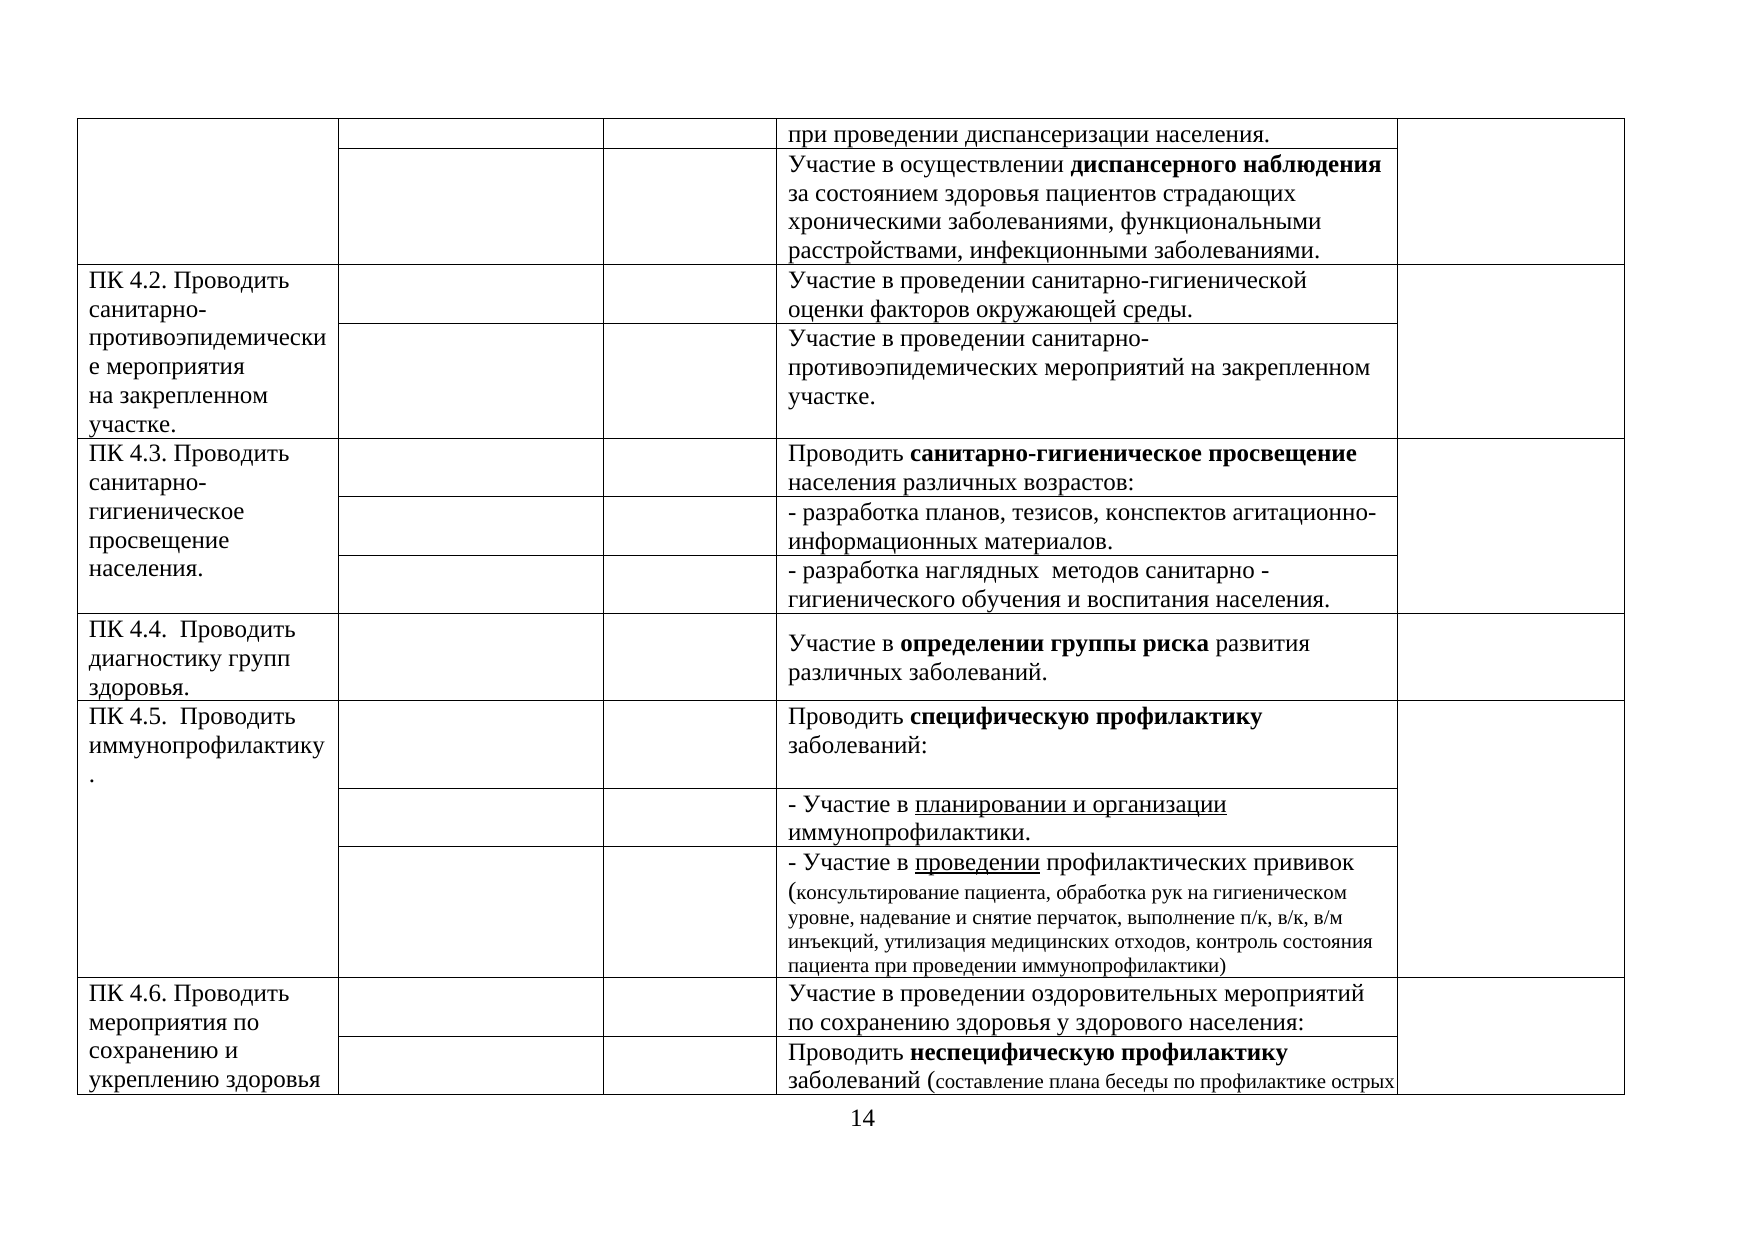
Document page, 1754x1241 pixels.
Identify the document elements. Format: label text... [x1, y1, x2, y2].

table_cell - Участие в проведении профилактических прививок (консультирование пациента, обработка рук на гигиеническом уровне, надевание и снятие перчаток, выполнение п/к, в/к, в/м инъекций, утилизация медицинских отходов, контроль состояния пациента при проведении иммунопрофилактики) [777, 847, 1397, 977]
table_cell ПК 4.4. Проводить диагностику групп здоровья. [78, 614, 338, 700]
table_cell [604, 119, 776, 148]
table_cell ПК 4.6. Проводить мероприятия по сохранению и укреплению здоровья различных возрастных групп населения [78, 978, 338, 1094]
table_cell [339, 119, 603, 148]
table_cell [1398, 265, 1624, 437]
table_cell [604, 614, 776, 700]
table_cell [339, 324, 603, 437]
table_cell [1398, 978, 1624, 1094]
table_cell [604, 324, 776, 437]
table_cell Участие в проведении санитарно-гигиенической оценки факторов окружающей среды. [777, 265, 1397, 322]
table_cell [339, 847, 603, 977]
table_cell [604, 789, 776, 846]
table_cell ПК 4.2. Проводить санитарно-противоэпидемические мероприятия на закрепленном участке. [78, 265, 338, 437]
table_cell [339, 439, 603, 496]
table_cell [604, 556, 776, 613]
table_cell [339, 149, 603, 264]
table_cell [339, 556, 603, 613]
table_cell [339, 614, 603, 700]
table_cell - Участие в планировании и организации иммунопрофилактики. [777, 789, 1397, 846]
table_cell [1398, 701, 1624, 977]
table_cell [777, 1037, 1397, 1094]
table_cell [604, 978, 776, 1036]
table_cell [604, 149, 776, 264]
table_cell [604, 439, 776, 496]
table_cell ПК 4.3. Проводить санитарно-гигиеническое просвещение населения. [78, 439, 338, 613]
table_cell [339, 1037, 603, 1094]
table_cell [1398, 614, 1624, 700]
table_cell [777, 119, 1397, 148]
table_cell Участие в проведении санитарно-противоэпидемических мероприятий на закрепленном участке. [777, 324, 1397, 437]
table_cell [339, 789, 603, 846]
table_cell [604, 1037, 776, 1094]
table_cell [339, 497, 603, 554]
table_cell Участие в проведении оздоровительных мероприятий по сохранению здоровья у здорового населения: [777, 978, 1397, 1036]
table_cell - разработка планов, тезисов, конспектов агитационно-информационных материалов. [777, 497, 1397, 554]
table_cell [339, 701, 603, 788]
table_cell - разработка наглядных методов санитарно - гигиенического обучения и воспитания населения. [777, 556, 1397, 613]
table_cell Участие в осуществлении диспансерного наблюдения за состоянием здоровья пациентов страдающих хроническими заболеваниями, функциональными расстройствами, инфекционными заболеваниями. [777, 149, 1397, 264]
table_cell ПК 4.5. Проводить иммунопрофилактику. [78, 701, 338, 977]
table_cell [604, 847, 776, 977]
table_cell Участие в определении группы риска развития различных заболеваний. [777, 614, 1397, 700]
table_cell Проводить специфическую профилактику заболеваний: [777, 701, 1397, 788]
table_cell [339, 978, 603, 1036]
table_cell Проводить санитарно-гигиеническое просвещение населения различных возрастов: [777, 439, 1397, 496]
table_cell [604, 497, 776, 554]
table_cell [604, 701, 776, 788]
table_cell [339, 265, 603, 322]
table_cell [1398, 439, 1624, 613]
table_cell [604, 265, 776, 322]
